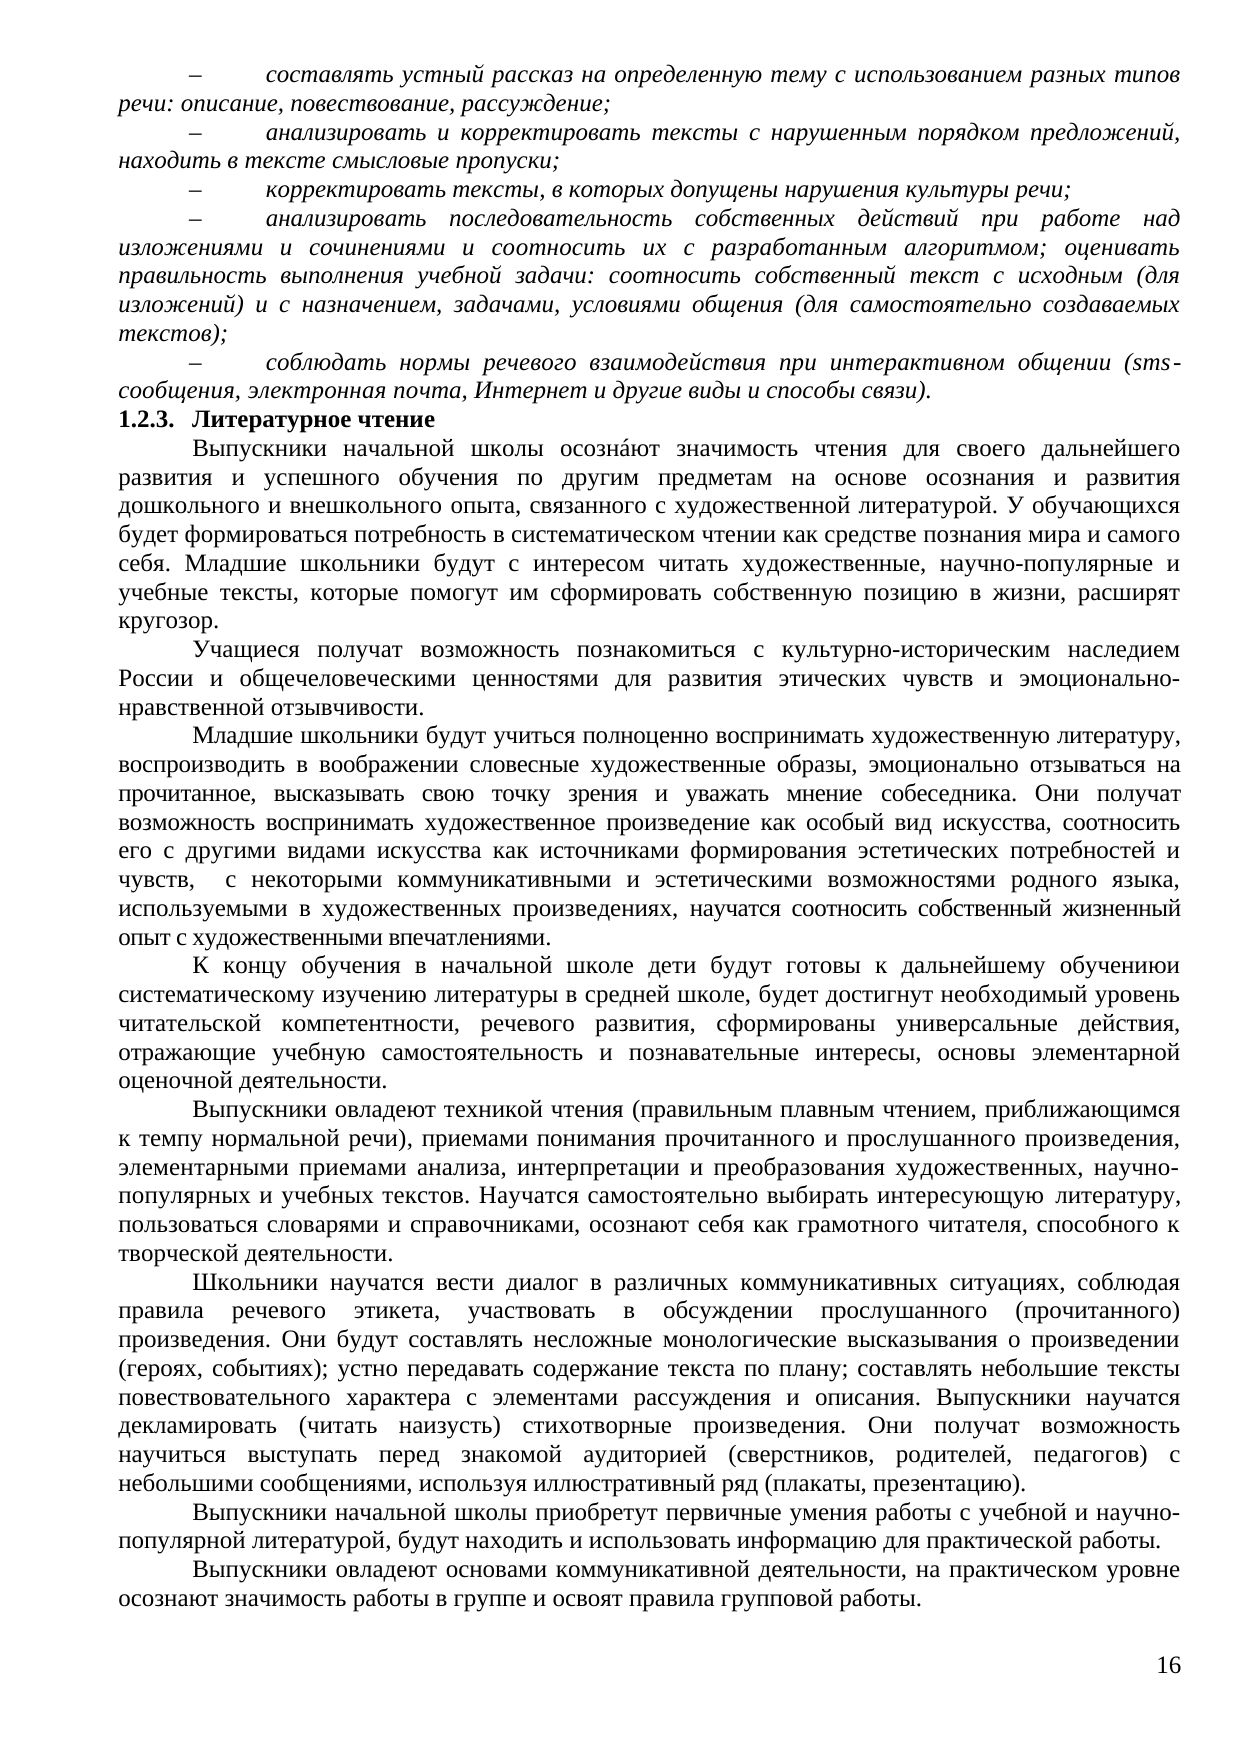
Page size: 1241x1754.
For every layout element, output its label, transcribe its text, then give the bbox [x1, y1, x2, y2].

text Выпускники овладеют техникой чтения (правильным плавным чтением, приближающимся к темпу нормальной речи), приемами понимания прочитанного и прослушанного произведения, элементарными приемами анализа, интерпретации и преобразования художественных, научно-популярных и учебных текстов. Научатся самостоятельно выбирать интересующую литературу, пользоваться словарями и справочниками, осознают себя как грамотного читателя, способного к творческой деятельности. [118, 1094, 1181, 1267]
text составлять устный рассказ на определенную тему с использованием разных типов речи: описание, повествование, рассуждение; [118, 59, 1181, 117]
text анализировать последовательность собственных действий при работе над изложениями и сочинениями и соотносить их с разработанным алгоритмом; оценивать правильность выполнения учебной задачи: соотносить собственный текст с исходным (для изложений) и с назначением, задачами, условиями общения (для самостоятельно создаваемых текстов); [118, 203, 1181, 347]
text Школьники научатся вести диалог в различных коммуникативных ситуациях, соблюдая правила речевого этикета, участвовать в обсуждении прослушанного (прочитанного) произведения. Они будут составлять несложные монологические высказывания о произведении (героях, событиях); устно передавать содержание текста по плану; составлять небольшие тексты повествовательного характера с элементами рассуждения и описания. Выпускники научатся декламировать (читать наизусть) стихотворные произведения. Они получат возможность научиться выступать перед знакомой аудиторией (сверстников, родителей, педагогов) с небольшими сообщениями, используя иллюстративный ряд (плакаты, презентацию). [118, 1267, 1181, 1497]
text Выпускники начальной школы осознáют значимость чтения для своего дальнейшего развития и успешного обучения по другим предметам на основе осознания и развития дошкольного и внешкольного опыта, связанного с художественной литературой. У обучающихся будет формироваться потребность в систематическом чтении как средстве познания мира и самого себя. Младшие школьники будут с интересом читать художественные, научно-популярные и учебные тексты, которые помогут им сформировать собственную позицию в жизни, расширят кругозор. [118, 433, 1181, 634]
text К концу обучения в начальной школе дети будут готовы к дальнейшему обучениюи систематическому изучению литературы в средней школе, будет достигнут необходимый уровень читательской компетентности, речевого развития, сформированы универсальные действия, отражающие учебную самостоятельность и познавательные интересы, основы элементарной оценочной деятельности. [118, 950, 1181, 1094]
text Выпускники начальной школы приобретут первичные умения работы с учебной и научно-популярной литературой, будут находить и использовать информацию для практической работы. [118, 1497, 1181, 1554]
text соблюдать нормы речевого взаимодействия при интерактивном общении (sms­сообщения, электронная почта, Интернет и другие виды и способы связи). [118, 347, 1181, 404]
text корректировать тексты, в которых допущены нарушения культуры речи; [118, 174, 1181, 203]
subtitle Литературное чтение [118, 404, 1181, 433]
text Выпускники овладеют основами коммуникативной деятельности, на практическом уровне осознают значимость работы в группе и освоят правила групповой работы. [118, 1554, 1181, 1612]
text Учащиеся получат возможность познакомиться с культурно-историческим наследием России и общечеловеческими ценностями для развития этических чувств и эмоционально-нравственной отзывчивости. [118, 634, 1181, 720]
text анализировать и корректировать тексты с нарушенным порядком предложений, находить в тексте смысловые пропуски; [118, 117, 1181, 174]
text Младшие школьники будут учиться полноценно воспринимать художественную литературу, воспроизводить в воображении словесные художественные образы, эмоционально отзываться на прочитанное, высказывать свою точку зрения и уважать мнение собеседника. Они получат возможность воспринимать художественное произведение как особый вид искусства, соотносить его с другими видами искусства как источниками формирования эстетических потребностей и чувств, с некоторыми коммуникативными и эстетическими возможностями родного языка, используемыми в художественных произведениях, научатся соотносить собственный жизненный опыт с художественными впечатлениями. [118, 720, 1181, 950]
